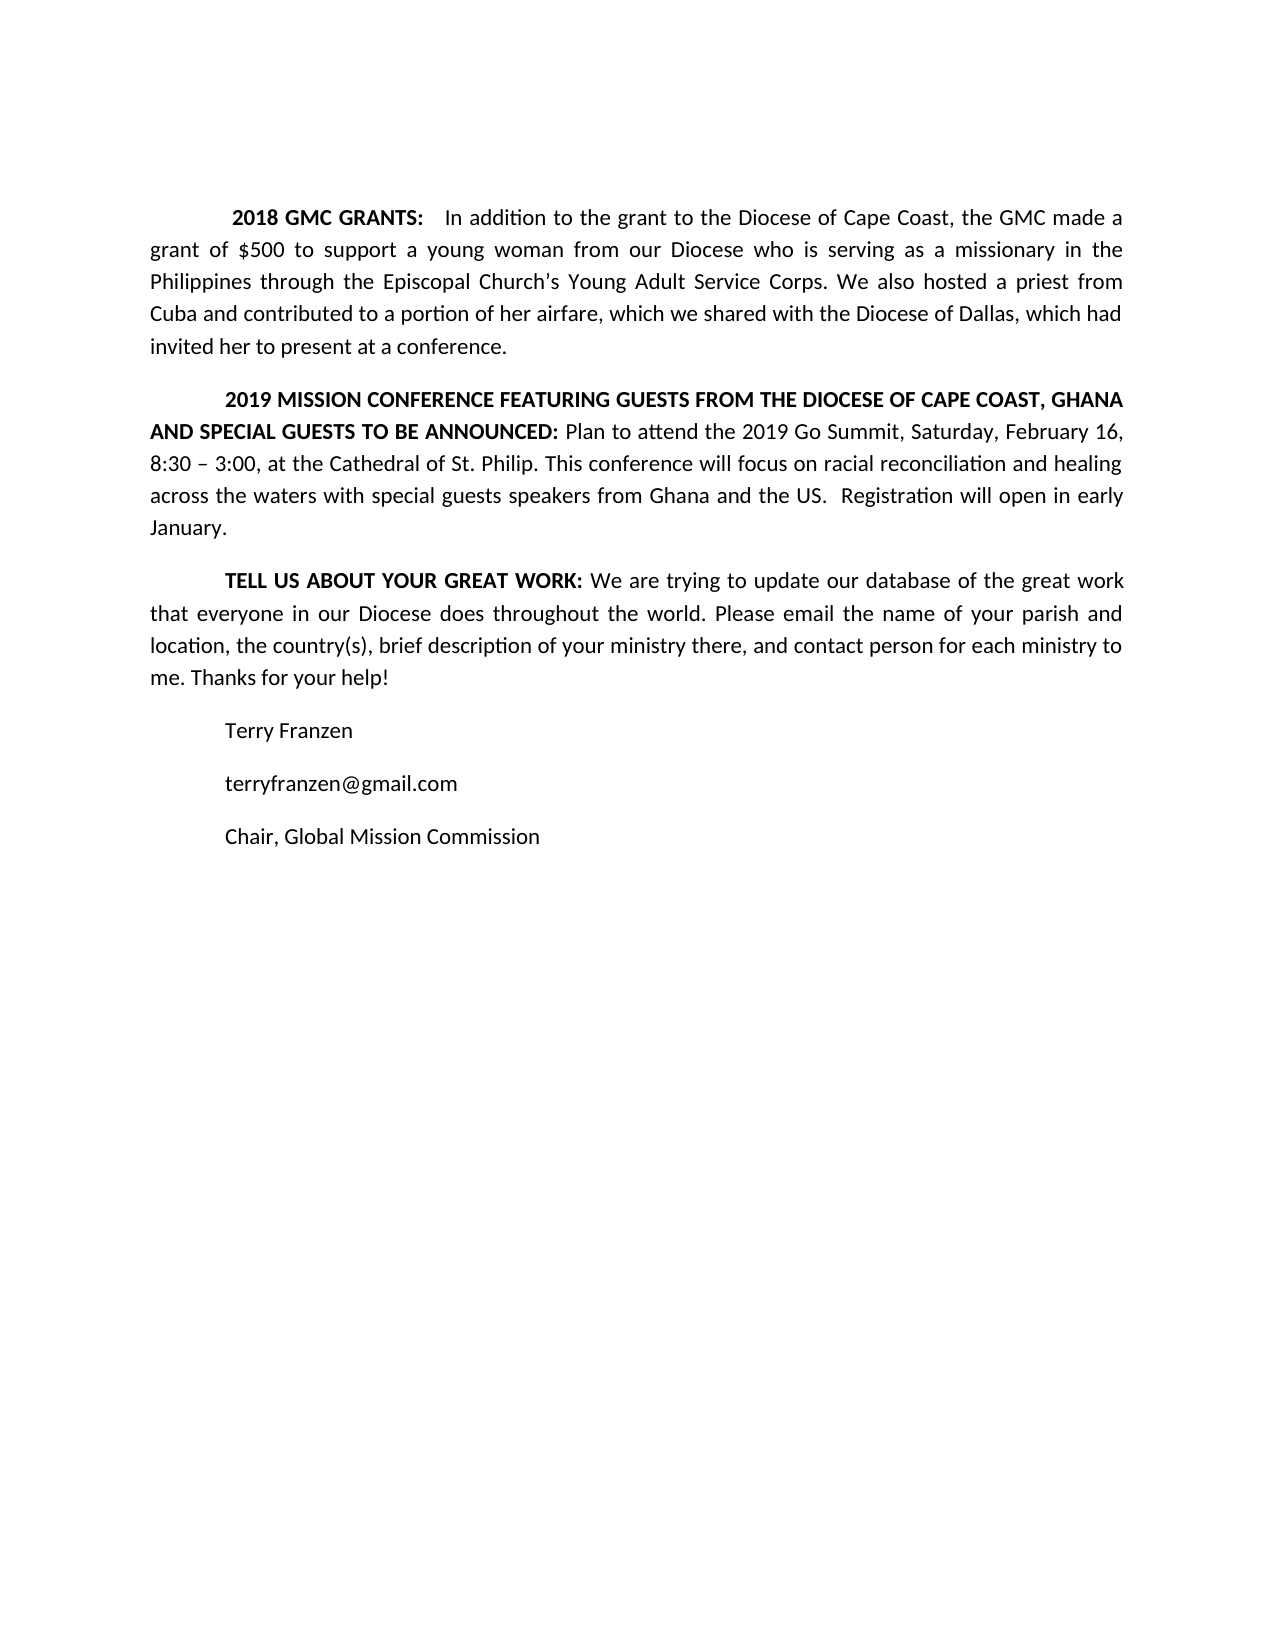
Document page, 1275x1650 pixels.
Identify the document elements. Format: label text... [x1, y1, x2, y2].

text TELL US ABOUT YOUR GREAT WORK: We are trying to update our database of the great work that everyone in our Diocese does throughout the world. Please email the name of your parish and location, the country(s), brief description of your ministry there, and contact person for each ministry to me. Thanks for your help! [150, 567, 1125, 691]
text Terry Franzen [150, 716, 1125, 744]
text 2019 MISSION CONFERENCE FEATURING GUESTS FROM THE DIOCESE OF CAPE COAST, GHANA AND SPECIAL GUESTS TO BE ANNOUNCED: Plan to attend the 2019 Go Summit, Saturday, February 16, 8:30 – 3:00, at the Cathedral of St. Philip. This conference will focus on racial reconciliation and healing across the waters with special guests speakers from Ghana and the US. Registration will open in early January. [150, 385, 1125, 542]
text terryfranzen@gmail.com [150, 769, 1125, 797]
text 2018 GMC GRANTS: In addition to the grant to the Diocese of Cape Coast, the GMC made a grant of $500 to support a young woman from our Diocese who is serving as a missionary in the Philippines through the Episcopal Church’s Young Adult Service Corps. We also hosted a priest from Cuba and contributed to a portion of her airfare, which we shared with the Diocese of Dallas, which had invited her to present at a conference. [150, 203, 1125, 360]
text Chair, Global Mission Commission [150, 822, 1125, 850]
